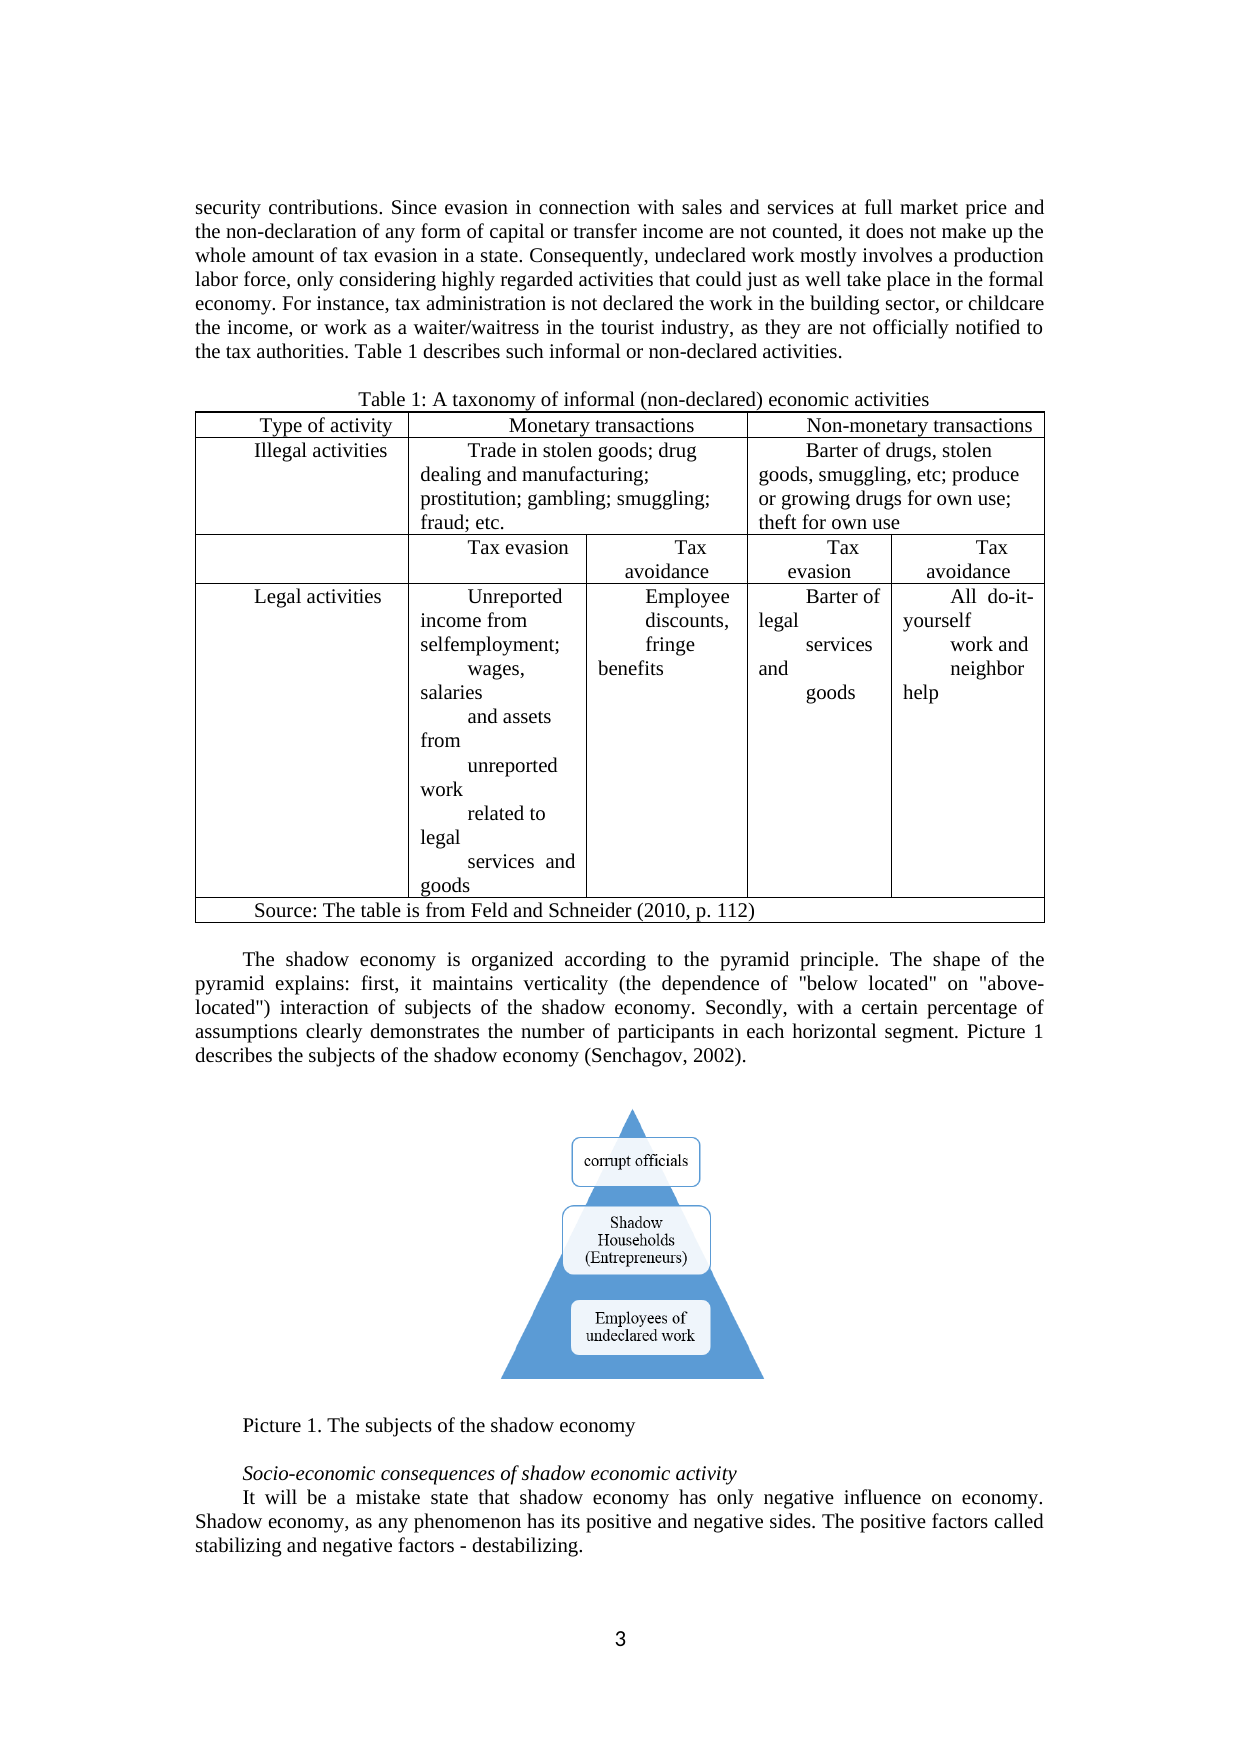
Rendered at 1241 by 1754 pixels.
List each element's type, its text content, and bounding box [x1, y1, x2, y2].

text Table 1: A taxonomy of informal (non-declared) economic activities [195, 387, 1045, 411]
text It will be a mistake state that shadow economy has only negative influence on economy. Shadow economy, as any phenomenon has its positive and negative sides. The positive factors called stabilizing and negative factors - destabilizing. [195, 1485, 1045, 1557]
text The shadow economy is organized according to the pyramid principle. The shape of the pyramid explains: first, it maintains verticality (the dependence of "below located" on "above-located") interaction of subjects of the shadow economy. Secondly, with a certain percentage of assumptions clearly demonstrates the number of participants in each horizontal segment. Picture 1 describes the subjects of the shadow economy (Senchagov, 2002). [195, 947, 1045, 1067]
table_cell Trade in stolen goods; drug dealing and manufacturing; prostitution; gambling; smuggling; fraud; etc. [409, 438, 747, 534]
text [195, 195, 1045, 363]
table_cell All do-it-yourself work and neighbor help [892, 584, 1044, 897]
text Socio-economic consequences of shadow economic activity [195, 1461, 1045, 1485]
table_cell [196, 535, 408, 583]
table_cell Tax evasion [409, 535, 586, 583]
table_cell Source: The table is from Feld and Schneider (2010, p. 112) [196, 898, 1044, 922]
table_header Type of activity [196, 413, 408, 437]
table_cell Illegal activities [196, 438, 408, 534]
table_header Non-monetary transactions [748, 413, 1044, 437]
table_cell Employee discounts, fringe benefits [587, 584, 747, 897]
table_cell Tax avoidance [892, 535, 1044, 583]
table_cell Barter of drugs, stolen goods, smuggling, etc; produce or growing drugs for own use; theft for own use [748, 438, 1044, 534]
table_cell Barter of legal services and goods [748, 584, 891, 897]
table_cell Legal activities [196, 584, 408, 897]
table_cell Tax avoidance [587, 535, 747, 583]
table_header Monetary transactions [409, 413, 747, 437]
picture [389, 1091, 899, 1389]
table_cell Unreported income from selfemployment; wages, salaries and assets from unreported work related to legal services and goods [409, 584, 586, 897]
text Picture 1. The subjects of the shadow economy [195, 1413, 1045, 1437]
table_cell Tax evasion [748, 535, 891, 583]
